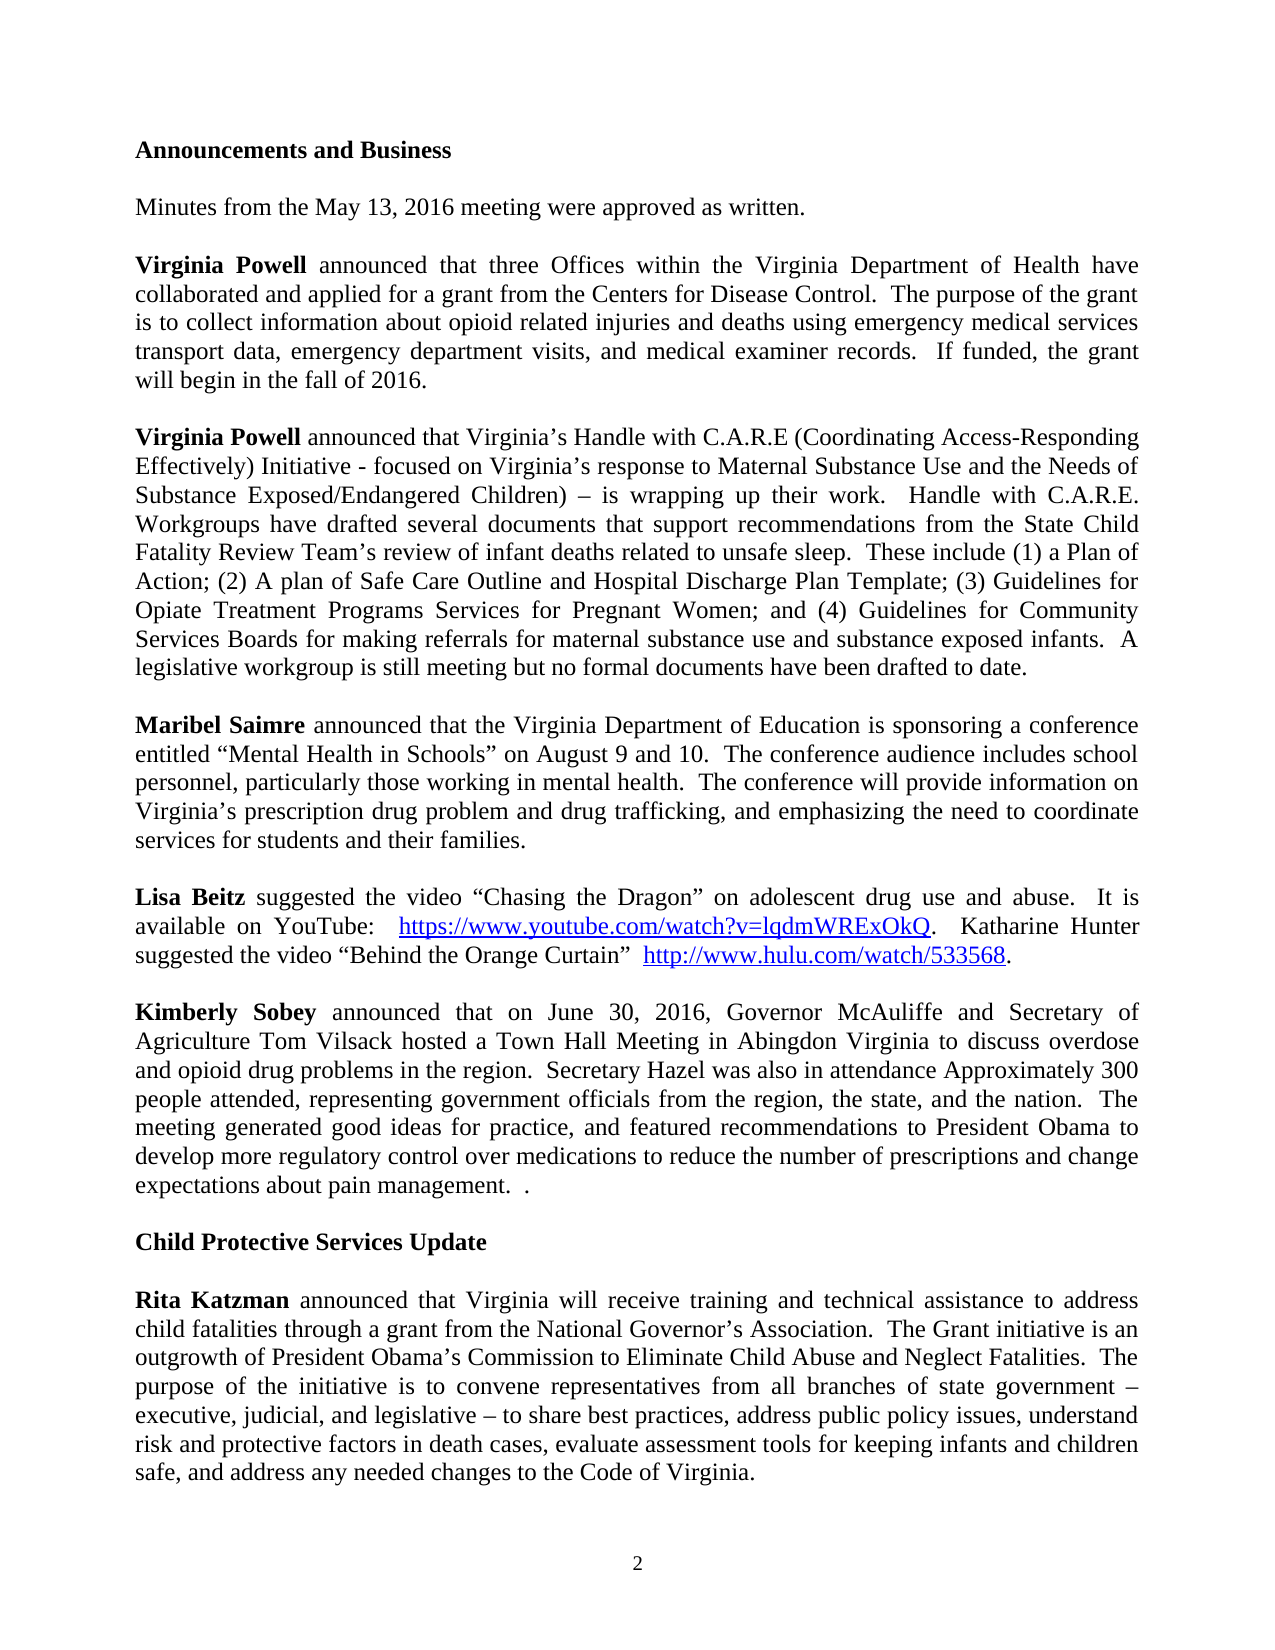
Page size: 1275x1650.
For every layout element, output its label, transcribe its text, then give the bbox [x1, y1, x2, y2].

text Lisa Beitz suggested the video “Chasing the Dragon” on adolescent drug use and abuse. It is available on YouTube: https://www.youtube.com/watch?v=lqdmWRExOkQ. Katharine Hunter suggested the video “Behind the Orange Curtain” http://www.hulu.com/watch/533568. [135, 882, 1140, 969]
text Kimberly Sobey announced that on June 30, 2016, Governor McAuliffe and Secretary of Agriculture Tom Vilsack hosted a Town Hall Meeting in Abingdon Virginia to discuss overdose and opioid drug problems in the region. Secretary Hazel was also in attendance Approximately 300 people attended, representing government officials from the region, the state, and the nation. The meeting generated good ideas for practice, and featured recommendations to President Obama to develop more regulatory control over medications to reduce the number of prescriptions and change expectations about pain management. . [135, 997, 1140, 1199]
text Minutes from the May 13, 2016 meeting were approved as written. [135, 192, 1140, 221]
text Virginia Powell announced that three Offices within the Virginia Department of Health have collaborated and applied for a grant from the Centers for Disease Control. The purpose of the grant is to collect information about opioid related injuries and deaths using emergency medical services transport data, emergency department visits, and medical examiner records. If funded, the grant will begin in the fall of 2016. [135, 250, 1140, 394]
text Virginia Powell announced that Virginia’s Handle with C.A.R.E (Coordinating Access-Responding Effectively) Initiative - focused on Virginia’s response to Maternal Substance Use and the Needs of Substance Exposed/Endangered Children) – is wrapping up their work. Handle with C.A.R.E. Workgroups have drafted several documents that support recommendations from the State Child Fatality Review Team’s review of infant deaths related to unsafe sleep. These include (1) a Plan of Action; (2) A plan of Safe Care Outline and Hospital Discharge Plan Template; (3) Guidelines for Opiate Treatment Programs Services for Pregnant Women; and (4) Guidelines for Community Services Boards for making referrals for maternal substance use and substance exposed infants. A legislative workgroup is still meeting but no formal documents have been drafted to date. [135, 422, 1140, 681]
text Announcements and Business [135, 135, 1140, 164]
text Child Protective Services Update [135, 1227, 1140, 1256]
text Rita Katzman announced that Virginia will receive training and technical assistance to address child fatalities through a grant from the National Governor’s Association. The Grant initiative is an outgrowth of President Obama’s Commission to Eliminate Child Abuse and Neglect Fatalities. The purpose of the initiative is to convene representatives from all branches of state government – executive, judicial, and legislative – to share best practices, address public policy issues, understand risk and protective factors in death cases, evaluate assessment tools for keeping infants and children safe, and address any needed changes to the Code of Virginia. [135, 1285, 1140, 1486]
text Maribel Saimre announced that the Virginia Department of Education is sponsoring a conference entitled “Mental Health in Schools” on August 9 and 10. The conference audience includes school personnel, particularly those working in mental health. The conference will provide information on Virginia’s prescription drug problem and drug trafficking, and emphasizing the need to coordinate services for students and their families. [135, 710, 1140, 854]
